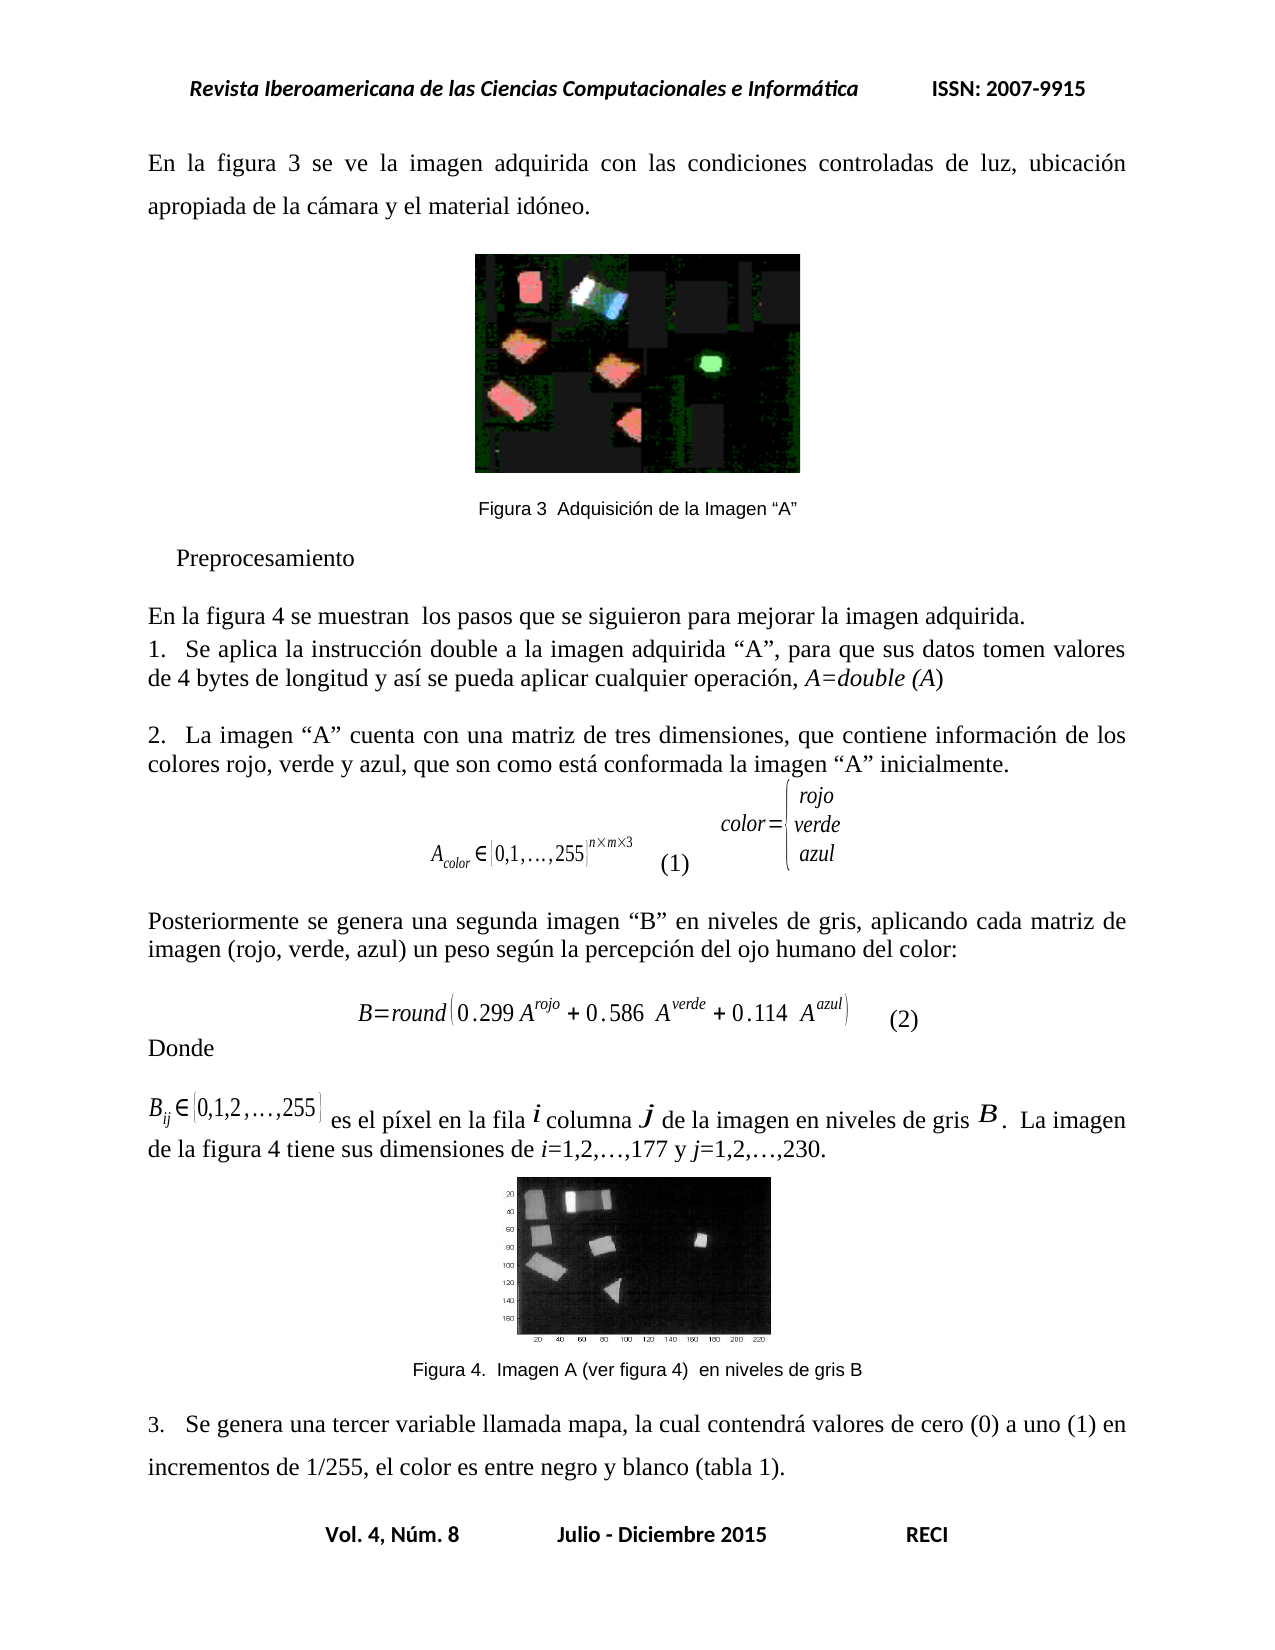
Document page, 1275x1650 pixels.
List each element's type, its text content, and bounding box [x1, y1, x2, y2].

text En la figura 4 se muestran los pasos que se siguieron para mejorar la imagen adquirida. [148, 601, 1127, 630]
text Figura 4. Imagen A (ver figura 4) en niveles de gris B [148, 1359, 1127, 1380]
text Posteriormente se genera una segunda imagen “B” en niveles de gris, aplicando cada matriz de imagen (rojo, verde, azul) un peso según la percepción del ojo humano del color: [148, 906, 1127, 963]
picture [474, 1162, 801, 1355]
text 3. Se genera una tercer variable llamada mapa, la cual contendrá valores de cero (0) a uno (1) en incrementos de 1/255, el color es entre negro y blanco (tabla 1). [148, 1409, 1127, 1481]
text 2. La imagen “A” cuenta con una matriz de tres dimensiones, que contiene información de los colores rojo, verde y azul, que son como está conformada la imagen “A” inicialmente. [148, 720, 1127, 778]
picture [475, 254, 800, 473]
text es el píxel en la fila columna de la imagen en niveles de gris . La imagen de la figura 4 tiene sus dimensiones de i=1,2,…,177 y j=1,2,…,230. [148, 1091, 1127, 1162]
text En la figura 3 se ve la imagen adquirida con las condiciones controladas de luz, ubicación apropiada de la cámara y el material idóneo. [148, 148, 1127, 219]
text (1) [148, 778, 1127, 877]
text Preprocesamiento [176, 543, 1127, 572]
text 1. Se aplica la instrucción double a la imagen adquirida “A”, para que sus datos tomen valores de 4 bytes de longitud y así se pueda aplicar cualquier operación, A=double (A) [148, 634, 1127, 692]
text (2) [148, 992, 1127, 1033]
text Figura 3 Adquisición de la Imagen “A” [148, 498, 1127, 519]
text Donde [148, 1033, 1127, 1062]
